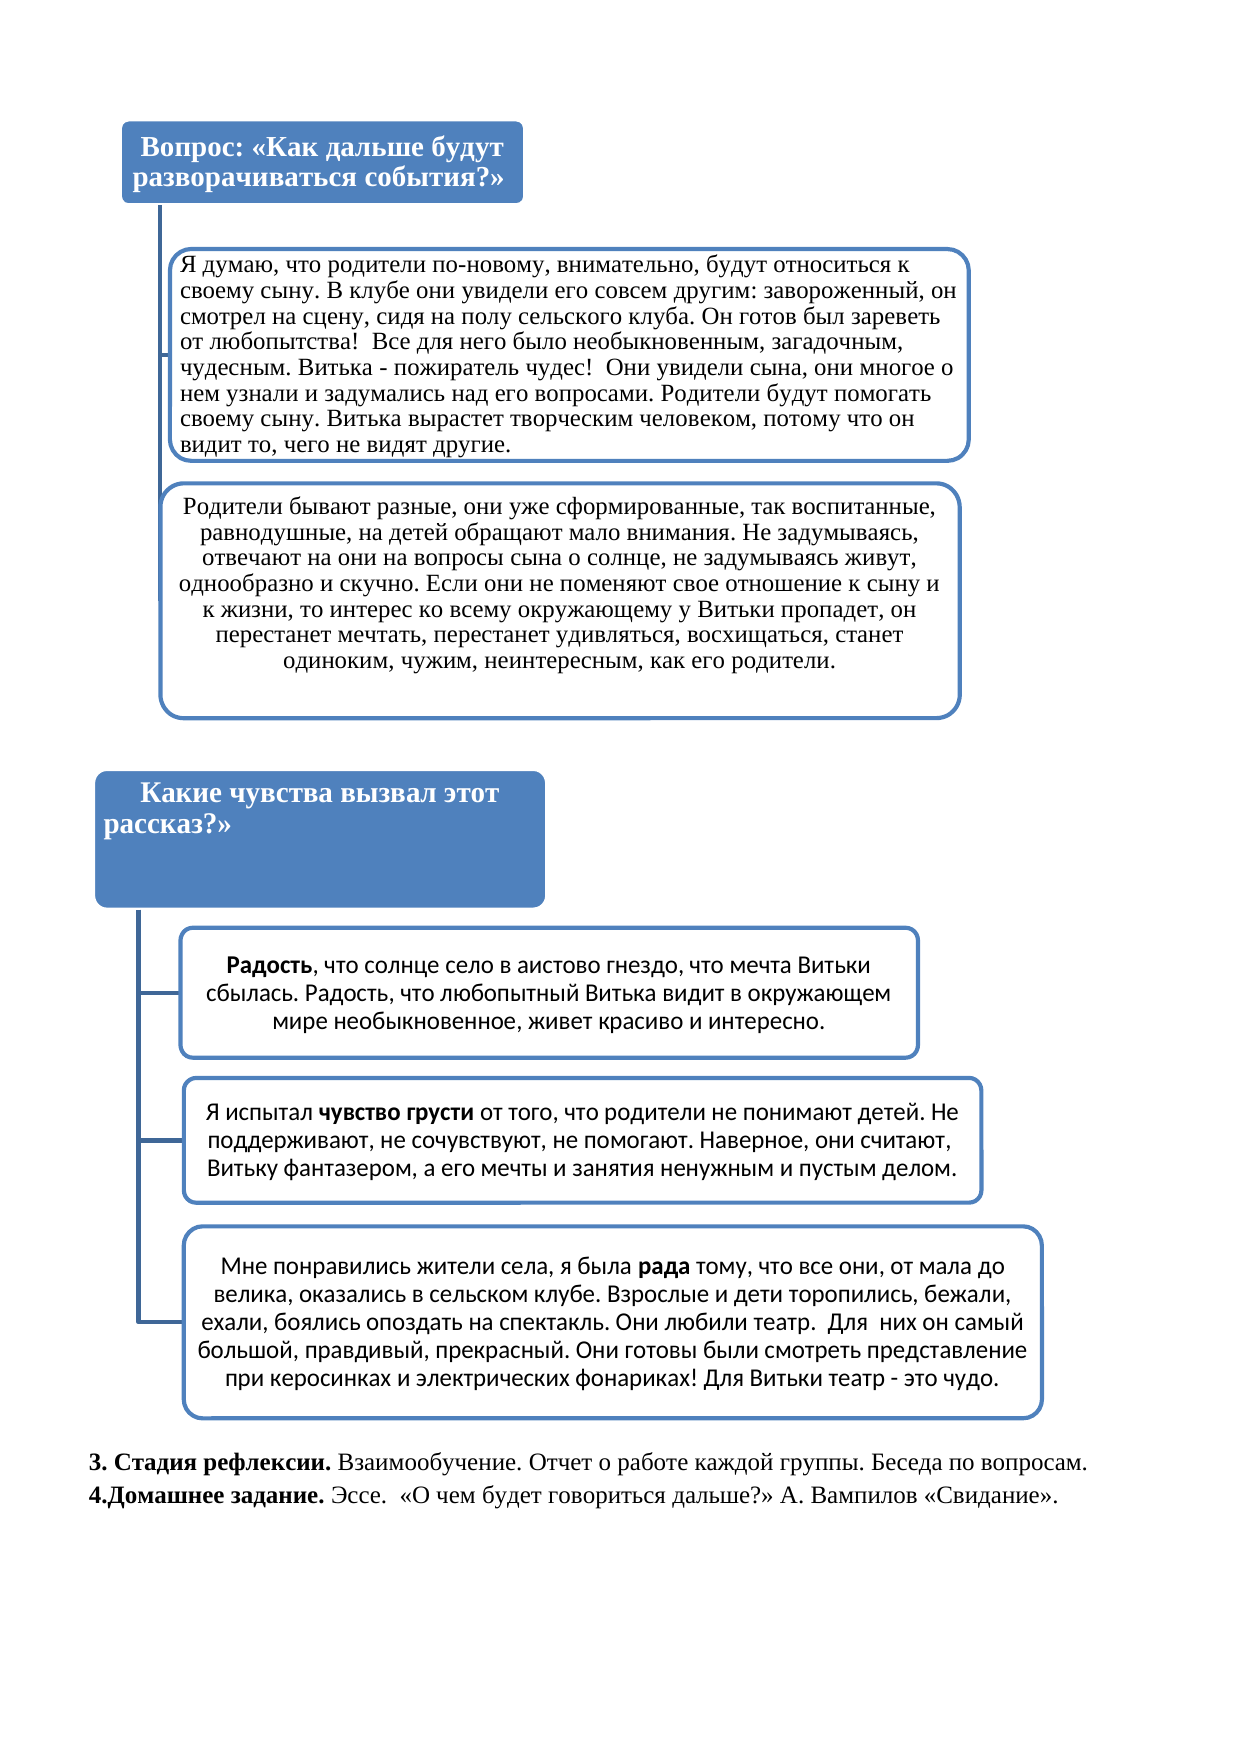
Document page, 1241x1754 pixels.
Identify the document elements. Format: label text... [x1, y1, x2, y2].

text 3. Стадия рефлексии. Взаимообучение. Отчет о работе каждой группы. Беседа по вопросам. 4.Домашнее задание. Эссе. «О чем будет говориться дальше?» А. Вампилов «Свидание». [89, 1447, 1152, 1509]
